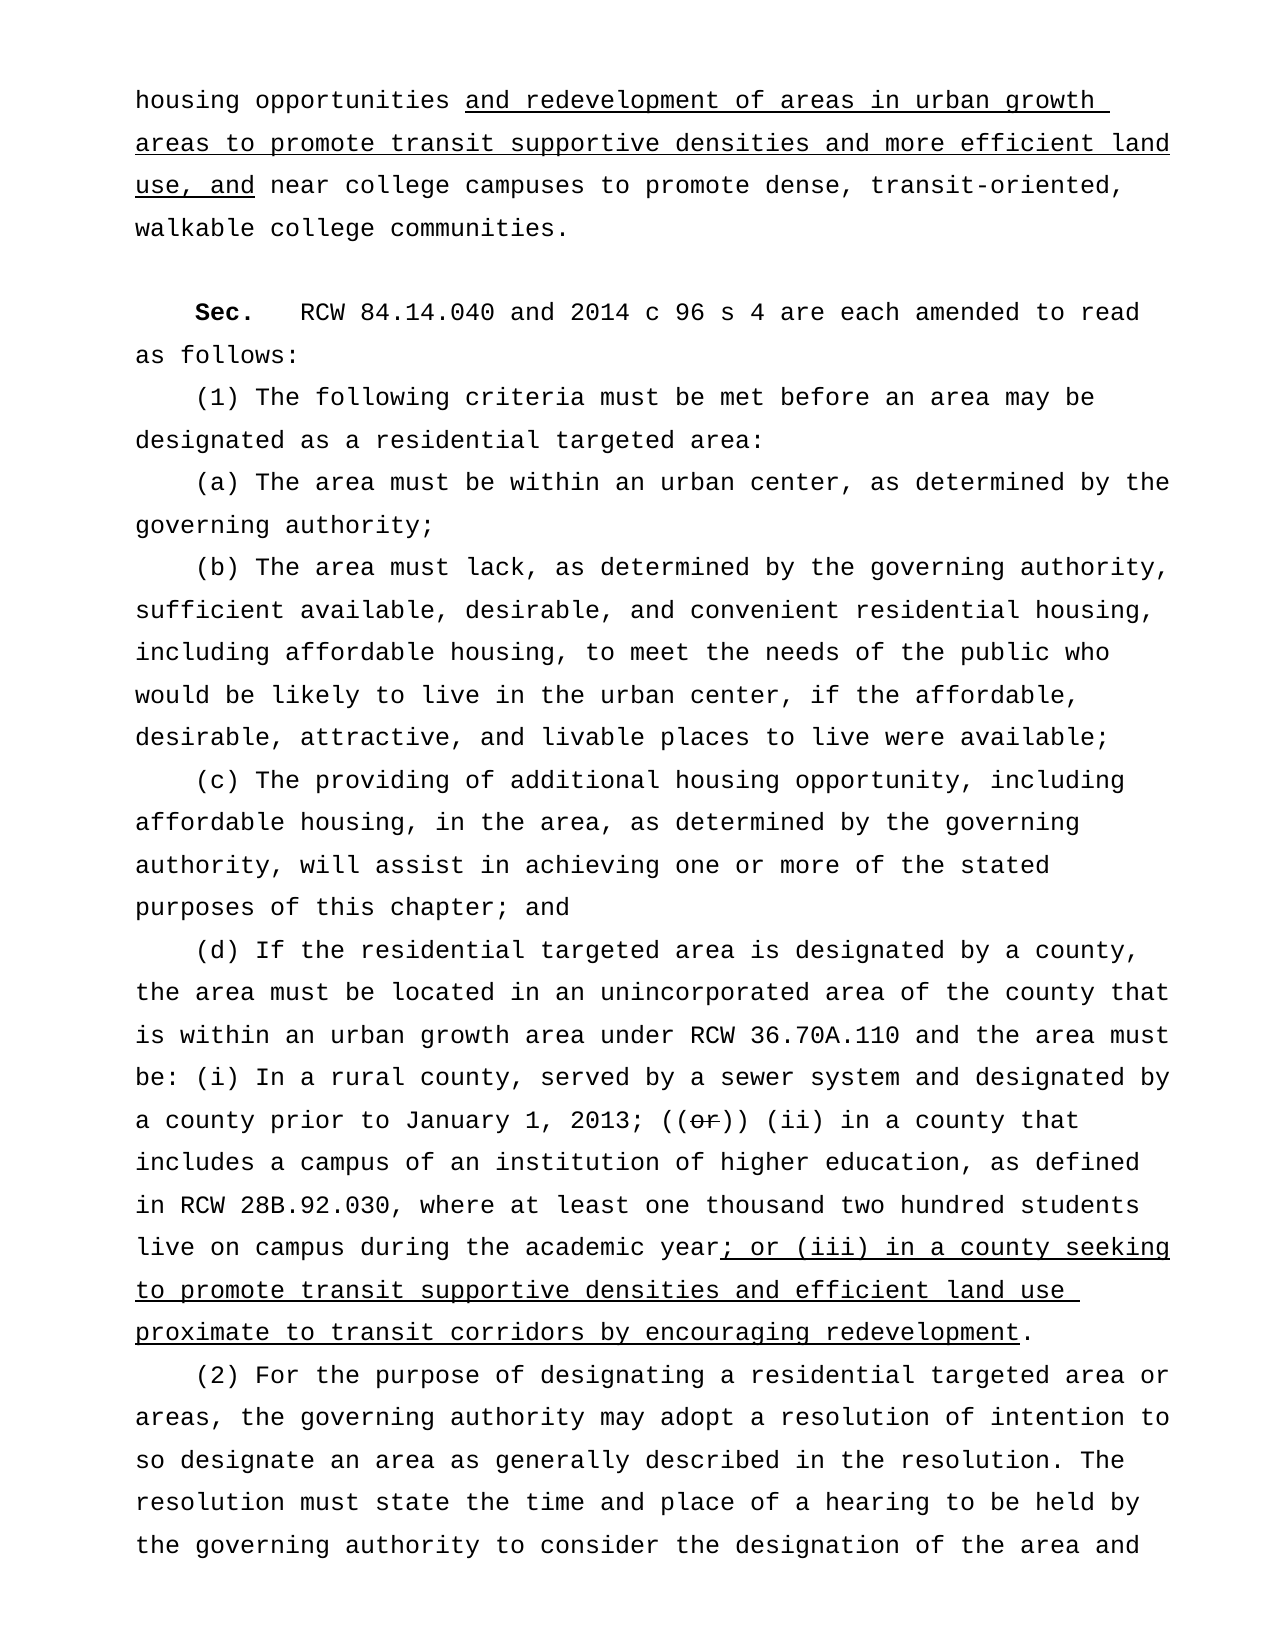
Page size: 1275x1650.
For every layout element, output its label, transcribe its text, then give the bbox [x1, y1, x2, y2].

text (b) The area must lack, as determined by the governing authority, sufficient available, desirable, and convenient residential housing, including affordable housing, to meet the needs of the public who would be likely to live in the urban center, if the affordable, desirable, attractive, and livable places to live were available; [135, 542, 1170, 754]
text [135, 75, 1170, 154]
text (a) The area must be within an urban center, as determined by the governing authority; [135, 457, 1170, 542]
text (d) If the residential targeted area is designated by a county, the area must be located in an unincorporated area of the county that is within an urban growth area under RCW 36.70A.110 and the area must be: (i) In a rural county, served by a sewer system and designated by a county prior to January 1, 2013; ((or)) (ii) in a county that includes a campus of an institution of higher education, as defined in RCW 28B.92.030, where at least one thousand two hundred students live on campus during the academic year; or (iii) in a county seeking to promote transit supportive densities and efficient land use proximate to transit corridors by encouraging redevelopment. [135, 924, 1170, 1349]
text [135, 1349, 1170, 1562]
text Sec. RCW 84.14.040 and 2014 c 96 s 4 are each amended to read as follows: [135, 287, 1170, 372]
text (1) The following criteria must be met before an area may be designated as a residential targeted area: [135, 372, 1170, 457]
text (c) The providing of additional housing opportunity, including affordable housing, in the area, as determined by the governing authority, will assist in achieving one or more of the stated purposes of this chapter; and [135, 754, 1170, 924]
